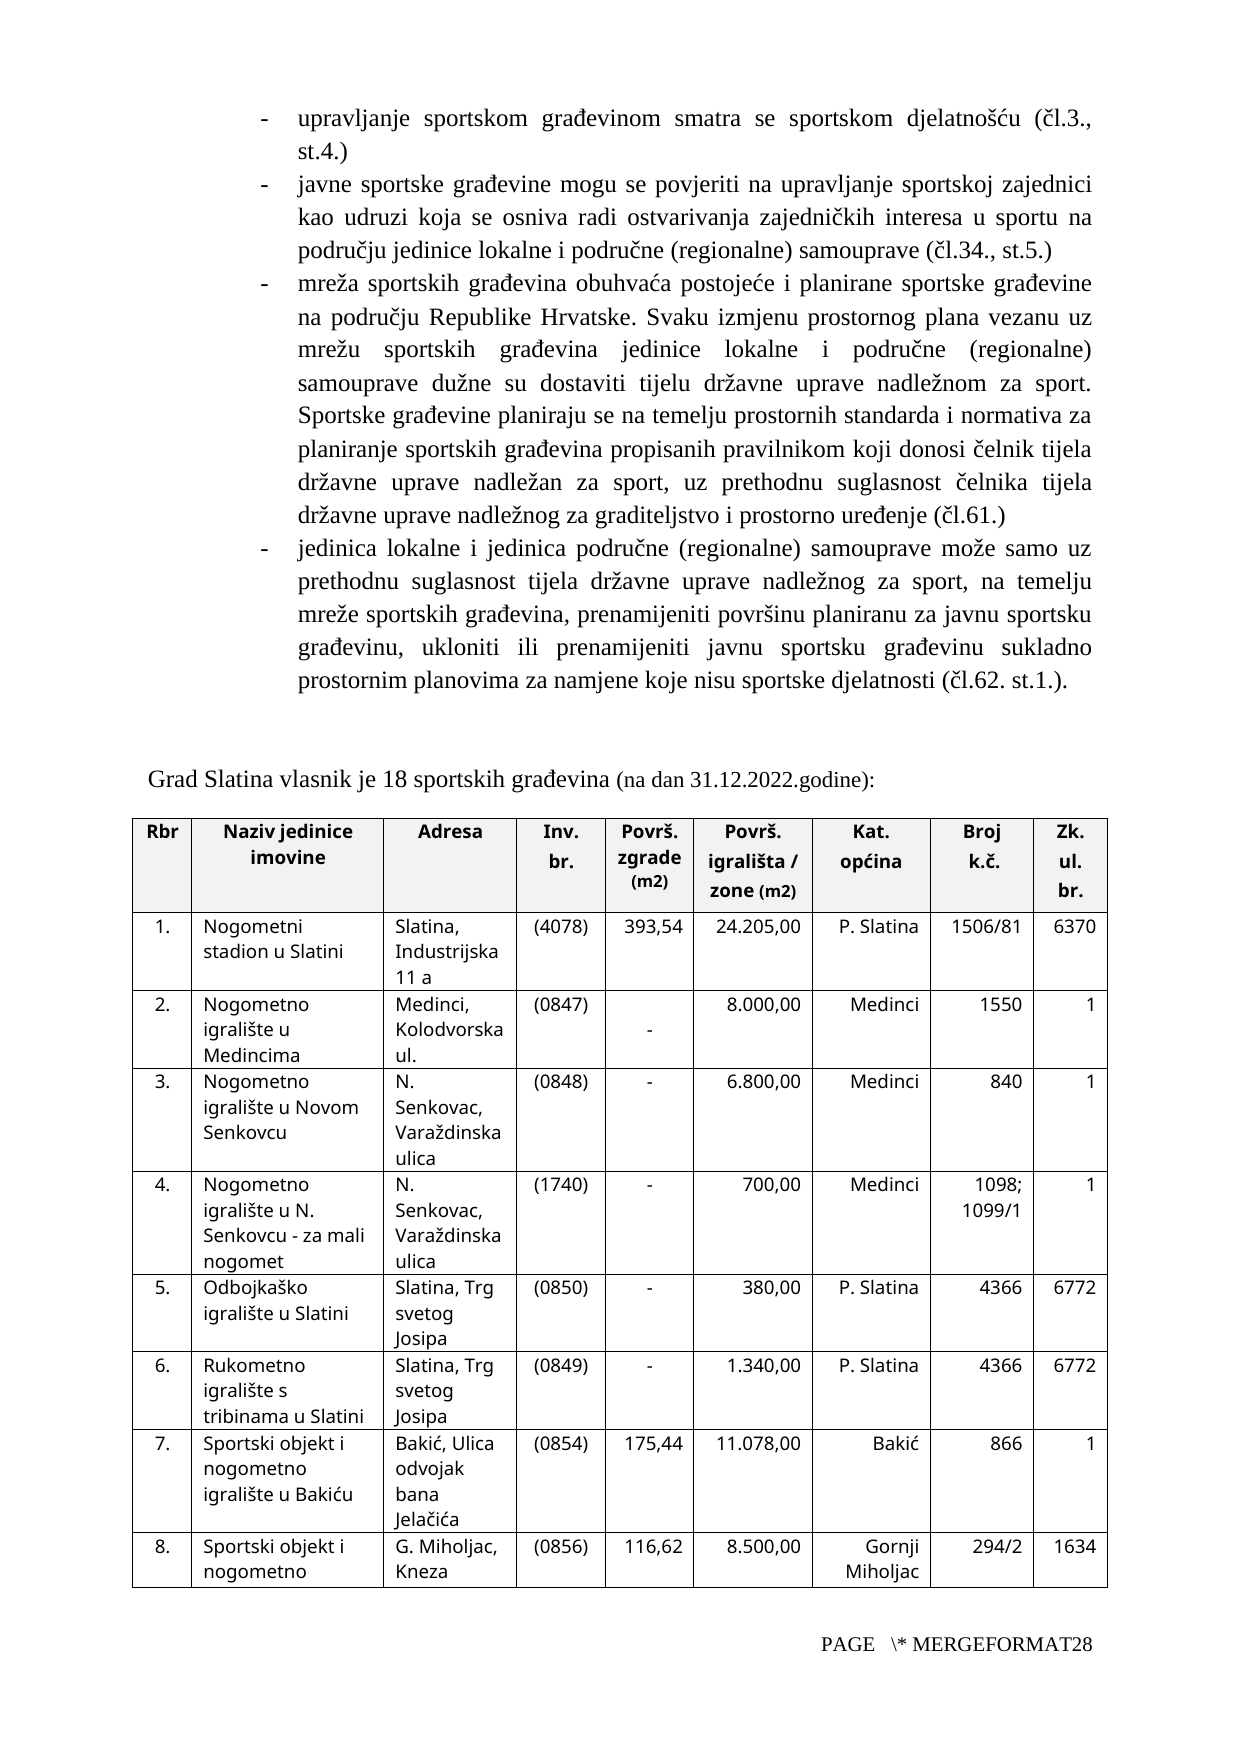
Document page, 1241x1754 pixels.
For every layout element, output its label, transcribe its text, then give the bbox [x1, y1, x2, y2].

table_cell Medinci [813, 1172, 930, 1274]
table_cell - [606, 1069, 693, 1171]
table_cell (0850) [517, 1275, 605, 1351]
table_cell 8.000,00 [694, 991, 812, 1067]
table_cell (0849) [517, 1352, 605, 1429]
table_cell 4366 [931, 1275, 1033, 1351]
table_header Broj k.č. [931, 819, 1033, 912]
table_cell Gornji Miholjac [813, 1533, 930, 1587]
table_cell Nogometni stadion u Slatini [192, 913, 383, 990]
table_cell P. Slatina [813, 913, 930, 990]
table_cell 6.800,00 [694, 1069, 812, 1171]
table_header Adresa [384, 819, 516, 912]
table_cell 5. [133, 1275, 191, 1351]
table_cell Odbojkaško igralište u Slatini [192, 1275, 383, 1351]
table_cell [384, 1533, 516, 1587]
table_cell Slatina, Trg svetog Josipa [384, 1275, 516, 1351]
table_cell N. Senkovac, Varaždinska ulica [384, 1069, 516, 1171]
table_cell 1 [1034, 991, 1107, 1067]
table_header Površ. igrališta / zone (m2) [694, 819, 812, 912]
table_cell 24.205,00 [694, 913, 812, 990]
table_cell P. Slatina [813, 1352, 930, 1429]
table_cell Medinci [813, 991, 930, 1067]
table_cell 8. [133, 1533, 191, 1587]
table_cell Sportski objekt i nogometno igralište u Bakiću [192, 1430, 383, 1532]
table_cell (0854) [517, 1430, 605, 1532]
table_cell (0856) [517, 1533, 605, 1587]
table_header Naziv jedinice imovine [192, 819, 383, 912]
table_cell 8.500,00 [694, 1533, 812, 1587]
table_cell 6772 [1034, 1275, 1107, 1351]
table_cell 2. [133, 991, 191, 1067]
table_cell 393,54 [606, 913, 693, 990]
list mreža sportskih građevina obuhvaća postojeće i planirane sportske građevine na području Republike Hrvatske. Svaku izmjenu prostornog plana vezanu uz mrežu sportskih građevina jedinice lokalne i područne (regionalne) samouprave dužne su dostaviti tijelu državne uprave nadležnom za sport. Sportske građevine planiraju se na temelju prostornih standarda i normativa za planiranje sportskih građevina propisanih pravilnikom koji donosi čelnik tijela državne uprave nadležan za sport, uz prethodnu suglasnost čelnika tijela državne uprave nadležnog za graditeljstvo i prostorno uređenje (čl.61.) [260, 268, 1093, 528]
table_cell Nogometno igralište u N. Senkovcu - za mali nogomet [192, 1172, 383, 1274]
table_cell 700,00 [694, 1172, 812, 1274]
table_cell Nogometno igralište u Medincima [192, 991, 383, 1067]
table_cell 1506/81 [931, 913, 1033, 990]
table_cell 11.078,00 [694, 1430, 812, 1532]
table_cell P. Slatina [813, 1275, 930, 1351]
list upravljanje sportskom građevinom smatra se sportskom djelatnošću (čl.3., st.4.) [260, 103, 1093, 165]
table_cell 866 [931, 1430, 1033, 1532]
table_cell Bakić [813, 1430, 930, 1532]
table_cell - [606, 991, 693, 1067]
table_header Inv. br. [517, 819, 605, 912]
list jedinica lokalne i jedinica područne (regionalne) samouprave može samo uz prethodnu suglasnost tijela državne uprave nadležnog za sport, na temelju mreže sportskih građevina, prenamijeniti površinu planiranu za javnu sportsku građevinu, ukloniti ili prenamijeniti javnu sportsku građevinu sukladno prostornim planovima za namjene koje nisu sportske djelatnosti (čl.62. st.1.). [260, 533, 1093, 693]
table_cell Nogometno igralište u Novom Senkovcu [192, 1069, 383, 1171]
list javne sportske građevine mogu se povjeriti na upravljanje sportskoj zajednici kao udruzi koja se osniva radi ostvarivanja zajedničkih interesa u sportu na području jedinice lokalne i područne (regionalne) samouprave (čl.34., st.5.) [260, 169, 1093, 264]
table_cell 1. [133, 913, 191, 990]
table_cell 6370 [1034, 913, 1107, 990]
table_cell 175,44 [606, 1430, 693, 1532]
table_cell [192, 1533, 383, 1587]
table_cell 1634 [1034, 1533, 1107, 1587]
table_cell (0847) [517, 991, 605, 1067]
table_cell (0848) [517, 1069, 605, 1171]
table_cell 1 [1034, 1172, 1107, 1274]
table_cell 4366 [931, 1352, 1033, 1429]
table_header Rbr [133, 819, 191, 912]
table_cell 7. [133, 1430, 191, 1532]
table_cell Medinci [813, 1069, 930, 1171]
table_header Kat. općina [813, 819, 930, 912]
table_cell 6772 [1034, 1352, 1107, 1429]
table_cell Bakić, Ulica odvojak bana Jelačića [384, 1430, 516, 1532]
table_cell Slatina, Industrijska 11 a [384, 913, 516, 990]
table_cell 294/2 [931, 1533, 1033, 1587]
table_cell 1 [1034, 1069, 1107, 1171]
table_cell 1 [1034, 1430, 1107, 1532]
table_cell 6. [133, 1352, 191, 1429]
table_cell 116,62 [606, 1533, 693, 1587]
table_cell N. Senkovac, Varaždinska ulica [384, 1172, 516, 1274]
table_cell (4078) [517, 913, 605, 990]
table_header Zk. ul. br. [1034, 819, 1107, 912]
table_cell 1098; 1099/1 [931, 1172, 1033, 1274]
table_cell - [606, 1275, 693, 1351]
table_cell Rukometno igralište s tribinama u Slatini [192, 1352, 383, 1429]
table_cell 1.340,00 [694, 1352, 812, 1429]
table_cell - [606, 1172, 693, 1274]
table_cell 380,00 [694, 1275, 812, 1351]
table_cell 1550 [931, 991, 1033, 1067]
table_cell 3. [133, 1069, 191, 1171]
table_cell Medinci, Kolodvorska ul. [384, 991, 516, 1067]
table_cell (1740) [517, 1172, 605, 1274]
table_cell - [606, 1352, 693, 1429]
table_cell Slatina, Trg svetog Josipa [384, 1352, 516, 1429]
table_cell 840 [931, 1069, 1033, 1171]
list Grad Slatina vlasnik je 18 sportskih građevina (na dan 31.12.2022.godine): [148, 764, 1093, 793]
table_header Površ. zgrade (m2) [606, 819, 693, 912]
table_cell 4. [133, 1172, 191, 1274]
